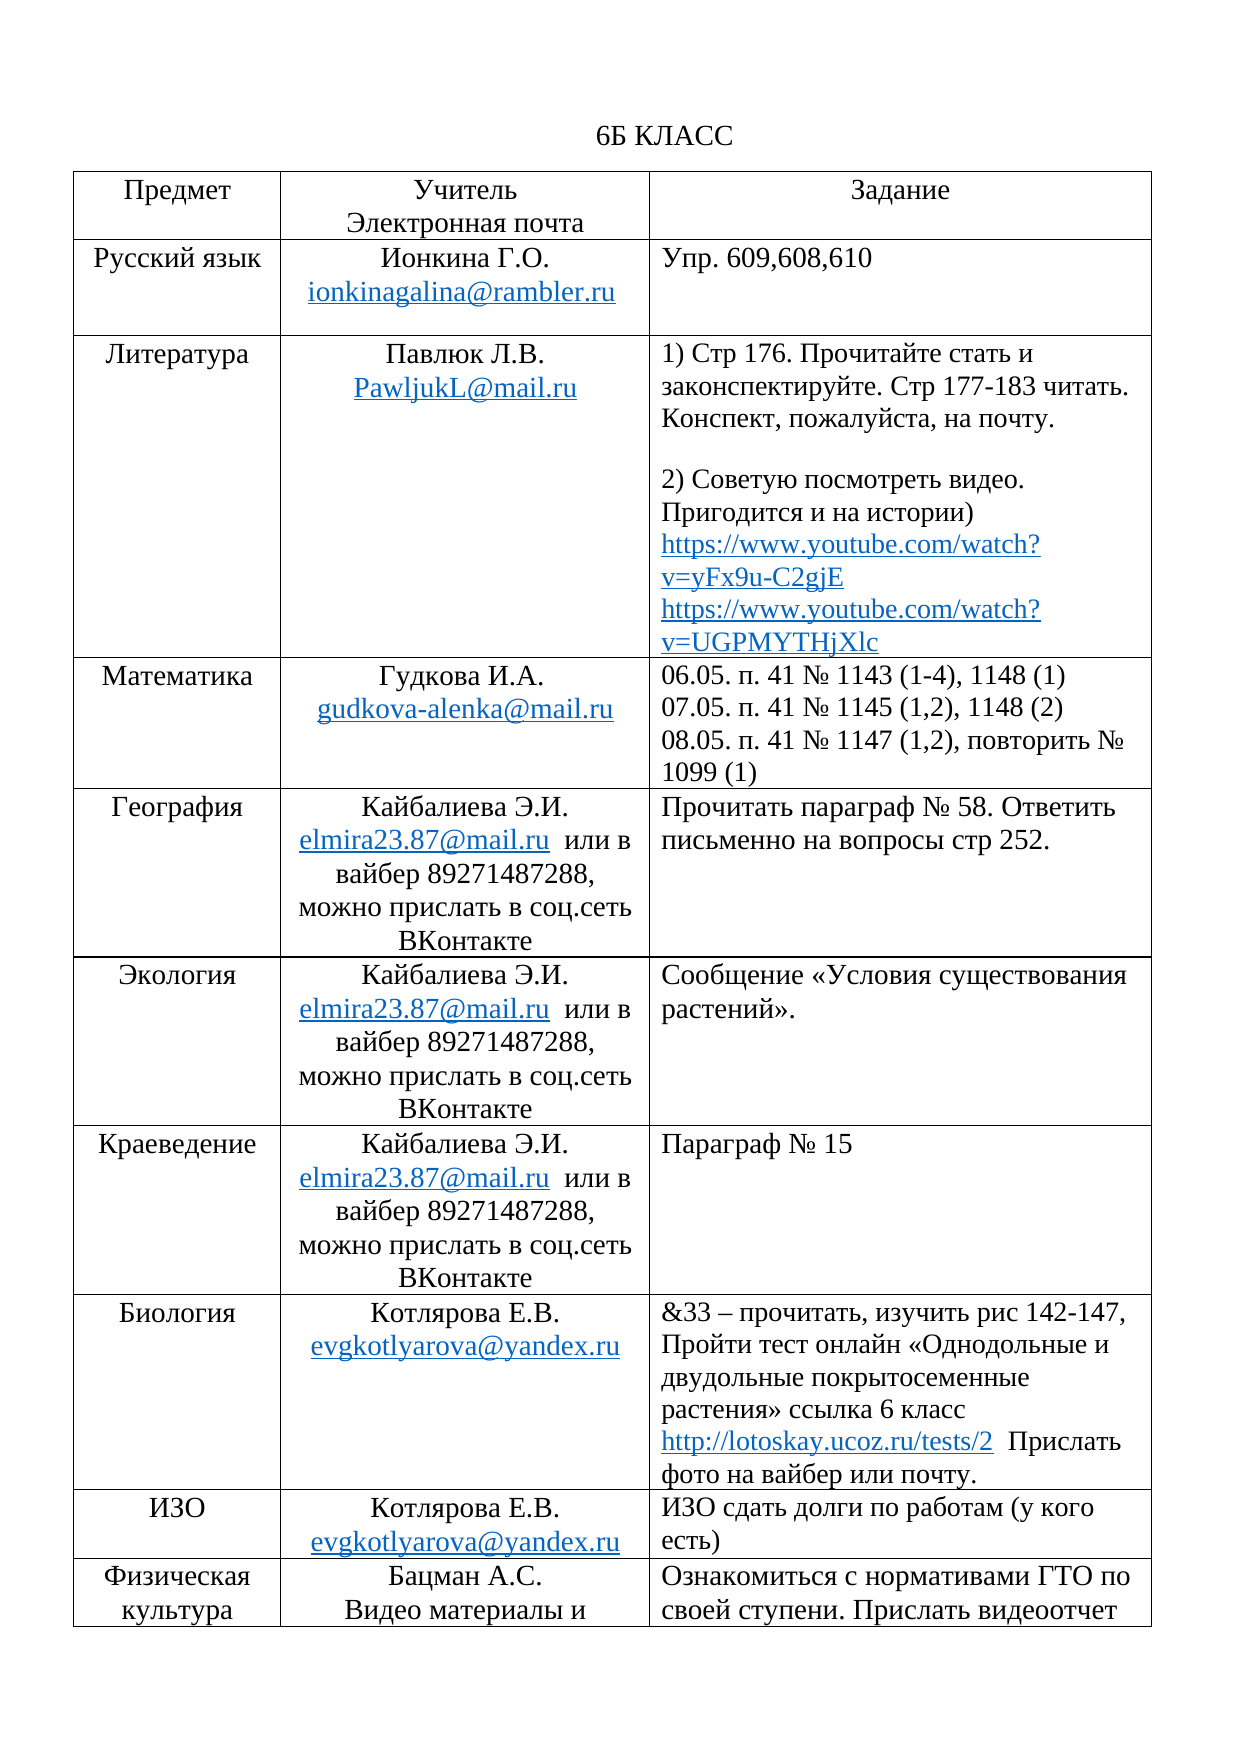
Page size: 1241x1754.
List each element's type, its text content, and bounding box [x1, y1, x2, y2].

table_cell Кайбалиева Э.И. elmira23.87@mail.ru или в вайбер 89271487288, можно прислать в соц.сеть ВКонтакте [281, 789, 649, 956]
table_cell Ионкина Г.О. ionkinagalina@rambler.ru [281, 240, 649, 335]
table_header Учитель Электронная почта [281, 172, 649, 239]
table_header Предмет [74, 172, 280, 239]
table_cell &33 – прочитать, изучить рис 142-147, Пройти тест онлайн «Однодольные и двудольные покрытосеменные растения» ссылка 6 класс http://lotoskay.ucoz.ru/tests/2 Прислать фото на вайбер или почту. [650, 1295, 1151, 1489]
table_cell Гудкова И.А. gudkova-alenka@mail.ru [281, 658, 649, 788]
table_cell Литература [74, 336, 280, 657]
table_cell Русский язык [74, 240, 280, 335]
table_cell Сообщение «Условия существования растений». [650, 958, 1151, 1125]
text 6Б КЛАСС [177, 118, 1152, 152]
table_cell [281, 1559, 649, 1626]
table_cell Котлярова Е.В. evgkotlyarova@yandex.ru [281, 1295, 649, 1489]
table_cell ИЗО [74, 1490, 280, 1557]
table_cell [650, 1559, 1151, 1626]
table_cell Биология [74, 1295, 280, 1489]
table_cell Кайбалиева Э.И. elmira23.87@mail.ru или в вайбер 89271487288, можно прислать в соц.сеть ВКонтакте [281, 1126, 649, 1294]
table_cell Котлярова Е.В. evgkotlyarova@yandex.ru [281, 1490, 649, 1557]
table_cell Математика [74, 658, 280, 788]
table_cell Упр. 609,608,610 [650, 240, 1151, 335]
table_cell 1) Стр 176. Прочитайте стать и законспектируйте. Стр 177-183 читать. Конспект, пожалуйста, на почту. 2) Советую посмотреть видео. Пригодится и на истории) https://www.youtube.com/watch?v=yFx9u-C2gjE https://www.youtube.com/watch?v=UGPMYTHjXlc [650, 336, 1151, 657]
table_cell Кайбалиева Э.И. elmira23.87@mail.ru или в вайбер 89271487288, можно прислать в соц.сеть ВКонтакте [281, 958, 649, 1125]
table_cell Павлюк Л.В. PawljukL@mail.ru [281, 336, 649, 657]
table_cell 06.05. п. 41 № 1143 (1-4), 1148 (1) 07.05. п. 41 № 1145 (1,2), 1148 (2) 08.05. п. 41 № 1147 (1,2), повторить № 1099 (1) [650, 658, 1151, 788]
table_cell Параграф № 15 [650, 1126, 1151, 1294]
table_cell Краеведение [74, 1126, 280, 1294]
table_cell Экология [74, 958, 280, 1125]
table_header Задание [650, 172, 1151, 239]
table_cell География [74, 789, 280, 956]
table_cell Прочитать параграф № 58. Ответить письменно на вопросы стр 252. [650, 789, 1151, 956]
table_cell Физическая культура [74, 1559, 280, 1626]
table_cell ИЗО сдать долги по работам (у кого есть) [650, 1490, 1151, 1557]
